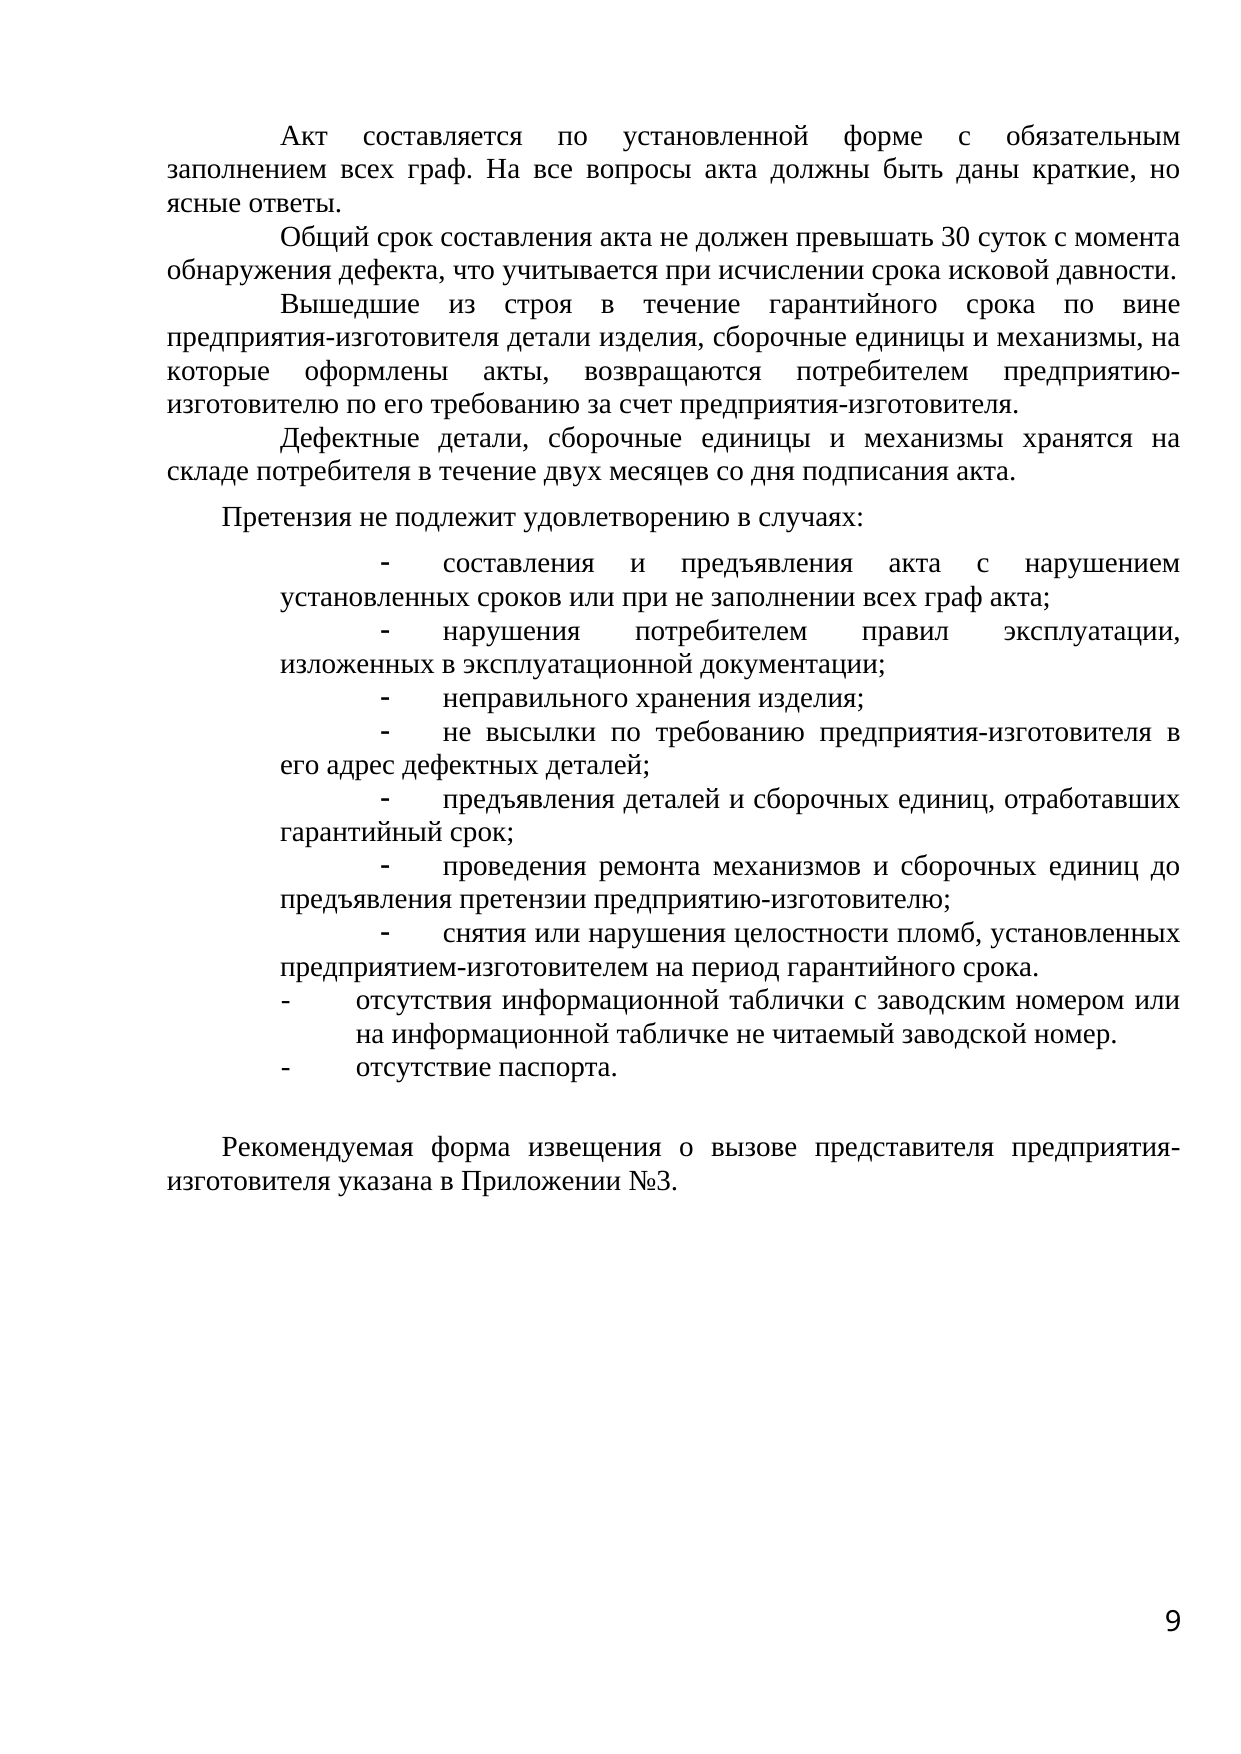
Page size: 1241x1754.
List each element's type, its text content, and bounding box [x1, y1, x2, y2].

text Рекомендуемая форма извещения о вызове представителя предприятия-изготовителя указана в Приложении №3. [167, 1129, 1181, 1196]
text Акт составляется по установленной форме с обязательным заполнением всех граф. На все вопросы акта должны быть даны краткие, но ясные ответы. [167, 118, 1181, 219]
list проведения ремонта механизмов и сборочных единиц до предъявления претензии предприятию-изготовителю; [280, 848, 1181, 915]
text - отсутствия информационной таблички с заводским номером или на информационной табличке не читаемый заводской номер. [281, 982, 1181, 1049]
list составления и предъявления акта с нарушением установленных сроков или при не заполнении всех граф акта; [280, 546, 1181, 613]
list предъявления деталей и сборочных единиц, отработавших гарантийный срок; [280, 781, 1181, 848]
list не высылки по требованию предприятия-изготовителя в его адрес дефектных деталей; [280, 714, 1181, 781]
text Общий срок составления акта не должен превышать 30 суток с момента обнаружения дефекта, что учитывается при исчислении срока исковой давности. [167, 219, 1181, 286]
text Дефектные детали, сборочные единицы и механизмы хранятся на складе потребителя в течение двух месяцев со дня подписания акта. [167, 420, 1181, 487]
text - отсутствие паспорта. [281, 1049, 1181, 1083]
list снятия или нарушения целостности пломб, установленных предприятием-изготовителем на период гарантийного срока. [280, 915, 1181, 982]
list неправильного хранения изделия; [280, 680, 1181, 714]
text Претензия не подлежит удовлетворению в случаях: [167, 499, 1181, 533]
text Вышедшие из строя в течение гарантийного срока по вине предприятия-изготовителя детали изделия, сборочные единицы и механизмы, на которые оформлены акты, возвращаются потребителем предприятию-изготовителю по его требованию за счет предприятия-изготовителя. [167, 286, 1181, 420]
list нарушения потребителем правил эксплуатации, изложенных в эксплуатационной документации; [280, 613, 1181, 680]
